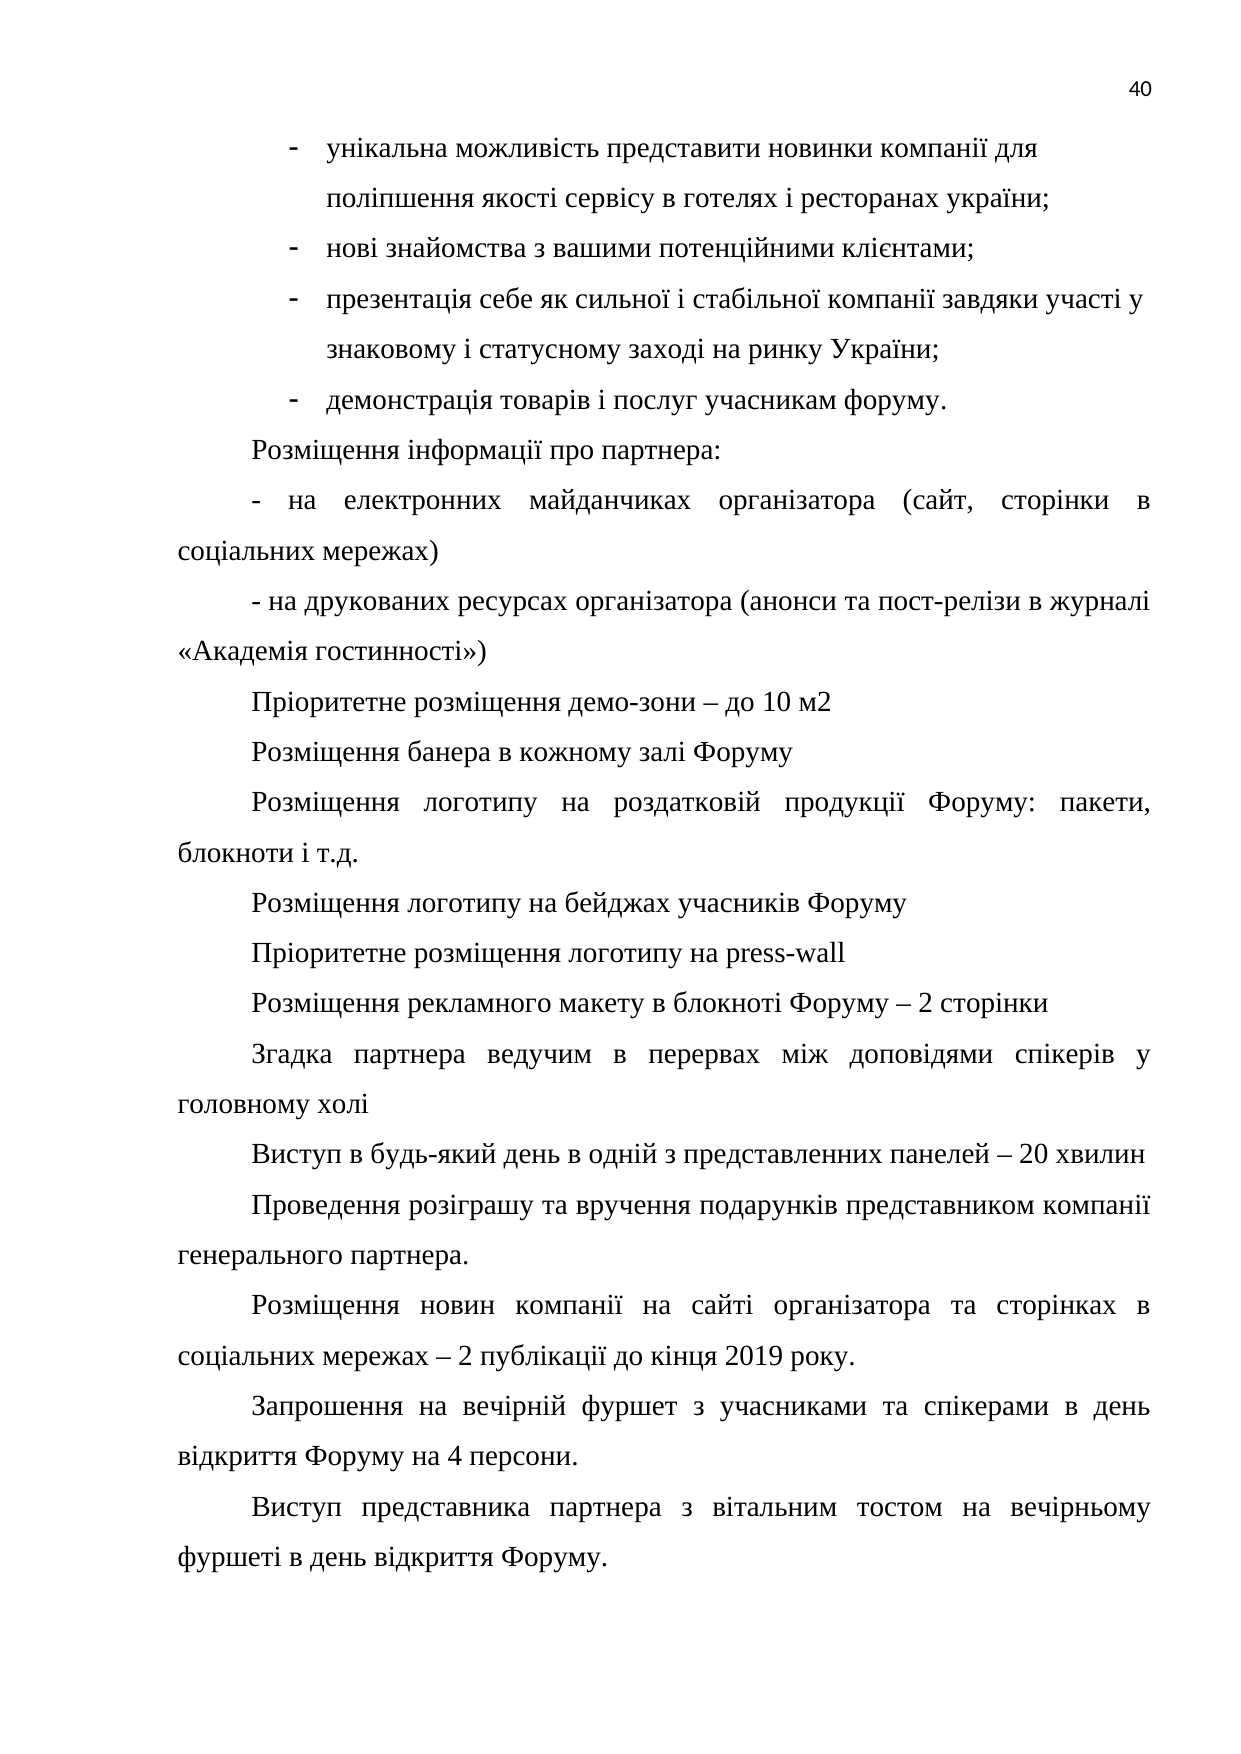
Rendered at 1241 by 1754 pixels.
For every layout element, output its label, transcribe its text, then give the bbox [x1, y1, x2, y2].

text Проведення розіграшу та вручення подарунків представником компанії генерального партнера. [177, 1187, 1152, 1271]
list нові знайомства з вашими потенційними клієнтами; [288, 231, 1152, 264]
list унікальна можливість представити новинки компанії для поліпшення якості сервісу в готелях і ресторанах україни; [288, 130, 1152, 214]
list демонстрація товарів і послуг учасникам форуму. [288, 382, 1152, 415]
text Розміщення рекламного макету в блокноті Форуму – 2 сторінки [177, 986, 1152, 1019]
text Згадка партнера ведучим в перервах між доповідями спікерів у головному холі [177, 1036, 1152, 1120]
text Розміщення логотипу на роздатковій продукції Форуму: пакети, блокноти і т.д. [177, 784, 1152, 868]
text - на друкованих ресурсах організатора (анонси та пост-релізи в журналі «Академія гостинності») [177, 583, 1152, 667]
text Розміщення банера в кожному залі Форуму [177, 734, 1152, 768]
text Розміщення логотипу на бейджах учасників Форуму [177, 885, 1152, 918]
text Пріоритетне розміщення логотипу на press-wall [177, 935, 1152, 969]
text Розміщення інформації про партнера: [177, 432, 1152, 466]
list презентація себе як сильної і стабільної компанії завдяки участі у знаковому і статусному заході на ринку України; [288, 281, 1152, 365]
text - на електронних майданчиках організатора (сайт, сторінки в соціальних мережах) [177, 482, 1152, 566]
text Розміщення новин компанії на сайті організатора та сторінках в соціальних мережах – 2 публікації до кінця 2019 року. [177, 1287, 1152, 1371]
text Запрошення на вечірній фуршет з учасниками та спікерами в день відкриття Форуму на 4 персони. [177, 1388, 1152, 1472]
text Виступ в будь-який день в одній з представленних панелей – 20 хвилин [177, 1137, 1152, 1170]
text Пріоритетне розміщення демо-зони – до 10 м2 [177, 684, 1152, 717]
text Виступ представника партнера з вітальним тостом на вечірньому фуршеті в день відкриття Форуму. [177, 1489, 1152, 1573]
